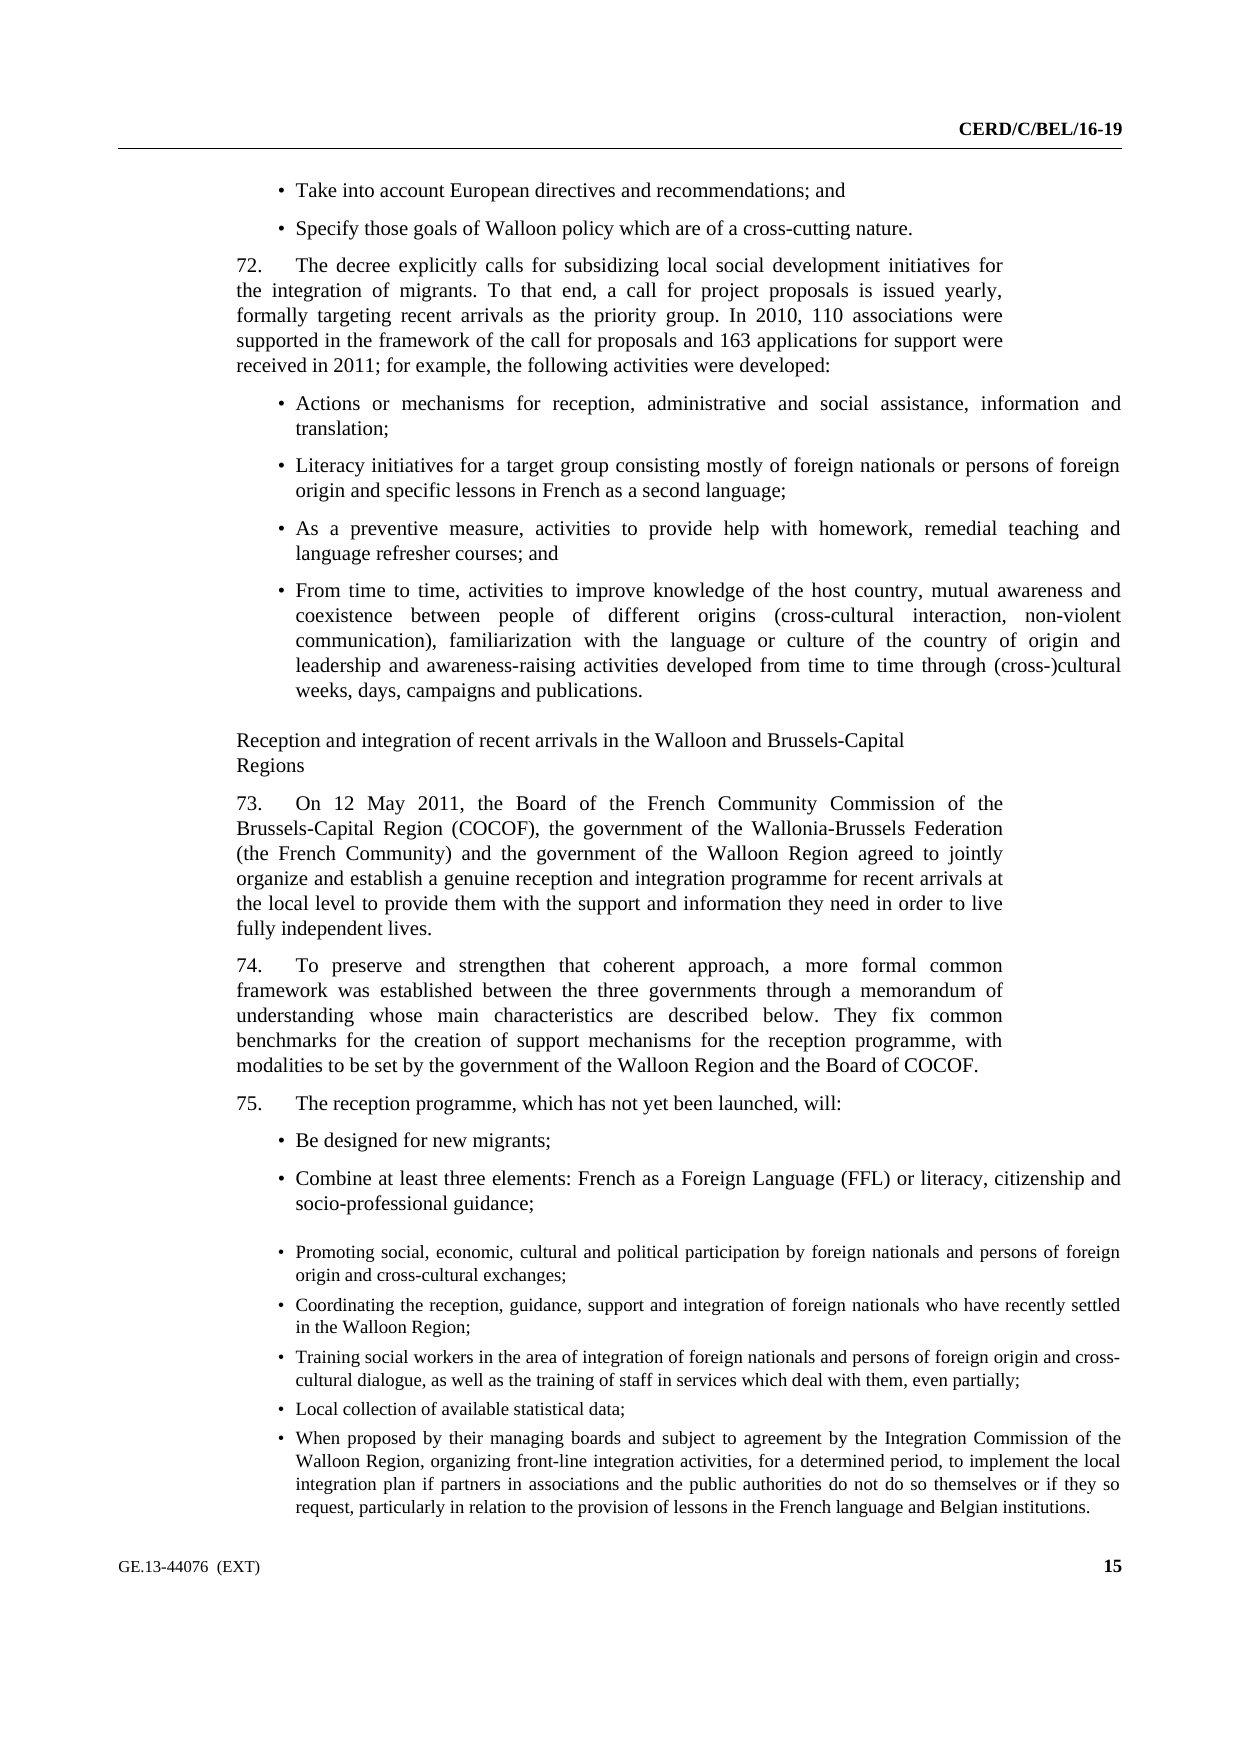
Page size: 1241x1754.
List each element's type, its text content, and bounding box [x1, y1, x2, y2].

text 73. On 12 May 2011, the Board of the French Community Commission of the Brussels-Capital Region (COCOF), the government of the Wallonia-Brussels Federation (the French Community) and the government of the Walloon Region agreed to jointly organize and establish a genuine reception and integration programme for recent arrivals at the local level to provide them with the support and information they need in order to live fully independent lives. [236, 790, 1004, 940]
text Take into account European directives and recommendations; and [278, 177, 1122, 202]
text Combine at least three elements: French as a Foreign Language (FFL) or literacy, citizenship and socio-professional guidance; [278, 1165, 1122, 1215]
text 72. The decree explicitly calls for subsidizing local social development initiatives for the integration of migrants. To that end, a call for project proposals is issued yearly, formally targeting recent arrivals as the priority group. In 2010, 110 associations were supported in the framework of the call for proposals and 163 applications for support were received in 2011; for example, the following activities were developed: [236, 252, 1004, 377]
text 74. To preserve and strengthen that coherent approach, a more formal common framework was established between the three governments through a memorandum of understanding whose main characteristics are described below. They fix common benchmarks for the creation of support mechanisms for the reception programme, with modalities to be set by the government of the Walloon Region and the Board of COCOF. [236, 952, 1004, 1077]
text Be designed for new migrants; [278, 1127, 1122, 1152]
text From time to time, activities to improve knowledge of the host country, mutual awareness and coexistence between people of different origins (cross-cultural interaction, non-violent communication), familiarization with the language or culture of the country of origin and leadership and awareness-raising activities developed from time to time through (cross-)cultural weeks, days, campaigns and publications. [278, 577, 1122, 702]
text As a preventive measure, activities to provide help with homework, remedial teaching and language refresher courses; and [278, 515, 1122, 565]
text Literacy initiatives for a target group consisting mostly of foreign nationals or persons of foreign origin and specific lessons in French as a second language; [278, 452, 1122, 502]
text Actions or mechanisms for reception, administrative and social assistance, information and translation; [278, 390, 1122, 440]
text 75. The reception programme, which has not yet been launched, will: [236, 1090, 1004, 1115]
text Specify those goals of Walloon policy which are of a cross-cutting nature. [278, 215, 1122, 240]
text Reception and integration of recent arrivals in the Walloon and Brussels-Capital Regions [118, 727, 1004, 777]
